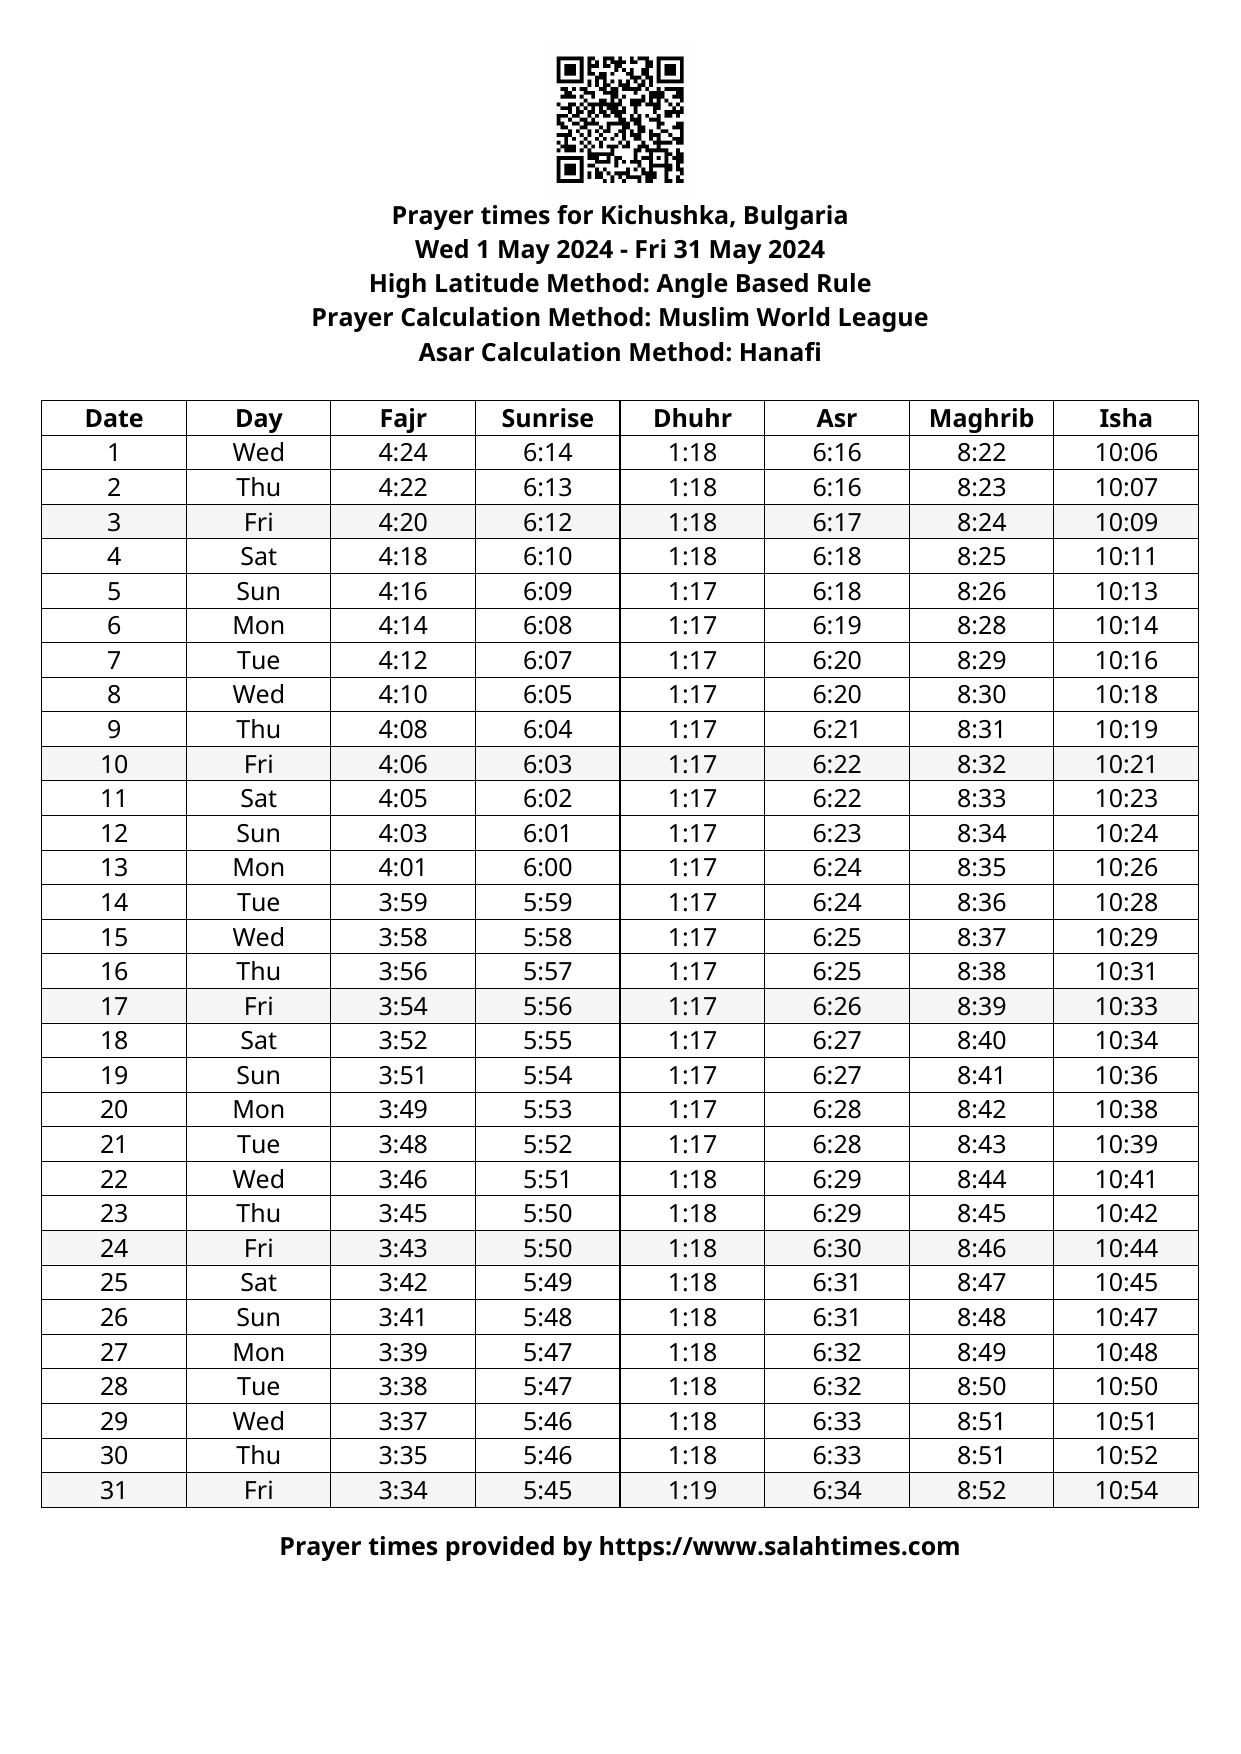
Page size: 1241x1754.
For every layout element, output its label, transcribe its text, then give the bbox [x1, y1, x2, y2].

table_cell 3:59 [331, 885, 475, 919]
table_cell 4:12 [331, 643, 475, 677]
table_cell Wed [187, 1404, 330, 1437]
table_cell 6:21 [765, 712, 909, 746]
table_cell 6:22 [765, 747, 909, 780]
table_cell 20 [42, 1093, 186, 1126]
table_cell 6 [42, 609, 186, 642]
table_cell 6:02 [476, 781, 619, 815]
table_cell 1:17 [621, 851, 764, 884]
table_cell 1:18 [621, 1162, 764, 1195]
table_cell 6:25 [765, 920, 909, 953]
table_cell 5:46 [476, 1439, 619, 1472]
text Prayer times for Kichushka, Bulgaria [42, 198, 1198, 232]
table_header Sunrise [476, 401, 619, 434]
table_cell 10:41 [1054, 1162, 1198, 1195]
table_cell 10:51 [1054, 1404, 1198, 1437]
table_cell 6:05 [476, 678, 619, 711]
table_cell 3:54 [331, 989, 475, 1022]
table_header Date [42, 401, 186, 434]
table_cell Wed [187, 678, 330, 711]
table_cell 3:43 [331, 1231, 475, 1264]
table_cell 6:18 [765, 539, 909, 573]
table_cell 6:31 [765, 1266, 909, 1299]
table_cell 6:28 [765, 1127, 909, 1161]
table_cell 1:18 [621, 1300, 764, 1334]
table_cell 3:52 [331, 1024, 475, 1057]
table_cell 1:17 [621, 989, 764, 1022]
table_cell 6:27 [765, 1024, 909, 1057]
table_cell 26 [42, 1300, 186, 1334]
table_cell 6:26 [765, 989, 909, 1022]
table_cell Sun [187, 816, 330, 849]
table_cell 10:11 [1054, 539, 1198, 573]
table_cell 3:34 [331, 1473, 475, 1507]
table_cell 12 [42, 816, 186, 849]
table_cell 8:29 [910, 643, 1053, 677]
table_cell 10:48 [1054, 1335, 1198, 1368]
table_cell 5:57 [476, 954, 619, 988]
table_cell 10:31 [1054, 954, 1198, 988]
table_cell 8:32 [910, 747, 1053, 780]
table_cell Wed [187, 1162, 330, 1195]
table_header Dhuhr [621, 401, 764, 434]
table_cell 1:17 [621, 747, 764, 780]
table_cell 1:18 [621, 1369, 764, 1403]
table_cell 10:07 [1054, 470, 1198, 504]
table_cell 7 [42, 643, 186, 677]
table_cell 8:23 [910, 470, 1053, 504]
table_cell 4:16 [331, 574, 475, 607]
table_cell 18 [42, 1024, 186, 1057]
table_cell Wed [187, 436, 330, 469]
table_cell 8:25 [910, 539, 1053, 573]
table_cell 6:10 [476, 539, 619, 573]
table_cell 8:46 [910, 1231, 1053, 1264]
table_cell 3:45 [331, 1196, 475, 1230]
table_cell 8:51 [910, 1404, 1053, 1437]
table_cell 1:17 [621, 1093, 764, 1126]
table_cell 8:35 [910, 851, 1053, 884]
table_cell 30 [42, 1439, 186, 1472]
table_cell 27 [42, 1335, 186, 1368]
table_cell Fri [187, 1473, 330, 1507]
table_cell 1:17 [621, 1127, 764, 1161]
table_cell 1:17 [621, 816, 764, 849]
table_cell 1:17 [621, 643, 764, 677]
table_cell 1:17 [621, 781, 764, 815]
table_cell 6:28 [765, 1093, 909, 1126]
table_cell 29 [42, 1404, 186, 1437]
table_cell 1:17 [621, 885, 764, 919]
table_cell 14 [42, 885, 186, 919]
table_cell 6:20 [765, 678, 909, 711]
table_cell 3:38 [331, 1369, 475, 1403]
table_cell 4:06 [331, 747, 475, 780]
table_cell 3:58 [331, 920, 475, 953]
table_cell 1:18 [621, 1439, 764, 1472]
table_cell 1:17 [621, 954, 764, 988]
table_cell 8:24 [910, 505, 1053, 538]
table_cell 4:05 [331, 781, 475, 815]
table_cell Mon [187, 1335, 330, 1368]
table_cell 8:37 [910, 920, 1053, 953]
table_header Isha [1054, 401, 1198, 434]
table_cell 3:48 [331, 1127, 475, 1161]
table_cell 8:49 [910, 1335, 1053, 1368]
table_cell Fri [187, 989, 330, 1022]
table_cell 22 [42, 1162, 186, 1195]
text Wed 1 May 2024 - Fri 31 May 2024 [42, 232, 1198, 266]
table_cell 6:17 [765, 505, 909, 538]
table_cell 4:01 [331, 851, 475, 884]
table_cell 10:47 [1054, 1300, 1198, 1334]
table_cell 10:26 [1054, 851, 1198, 884]
table_cell Sun [187, 1300, 330, 1334]
table_cell 5:53 [476, 1093, 619, 1126]
table_cell 6:08 [476, 609, 619, 642]
table_cell 10:36 [1054, 1058, 1198, 1092]
text Prayer Calculation Method: Muslim World League [42, 300, 1198, 334]
table_cell 3:56 [331, 954, 475, 988]
table_cell Thu [187, 1439, 330, 1472]
table_cell 3:49 [331, 1093, 475, 1126]
table_cell 5:51 [476, 1162, 619, 1195]
table_cell 1:18 [621, 1404, 764, 1437]
table_cell 6:03 [476, 747, 619, 780]
table_cell 8:45 [910, 1196, 1053, 1230]
table_cell 13 [42, 851, 186, 884]
table_cell 6:24 [765, 851, 909, 884]
table_cell 6:31 [765, 1300, 909, 1334]
table_cell 1:17 [621, 1024, 764, 1057]
table_cell 5:56 [476, 989, 619, 1022]
table_cell 3 [42, 505, 186, 538]
table_cell 4:08 [331, 712, 475, 746]
table_cell 10:23 [1054, 781, 1198, 815]
table_cell 5:48 [476, 1300, 619, 1334]
table_cell 10:21 [1054, 747, 1198, 780]
table_cell 6:23 [765, 816, 909, 849]
table_cell Wed [187, 920, 330, 953]
table_cell 10:06 [1054, 436, 1198, 469]
table_cell 1:18 [621, 1196, 764, 1230]
table_cell 8:48 [910, 1300, 1053, 1334]
table_cell 1 [42, 436, 186, 469]
table_cell 8:39 [910, 989, 1053, 1022]
table_cell 10:38 [1054, 1093, 1198, 1126]
table_cell 2 [42, 470, 186, 504]
table_cell 6:34 [765, 1473, 909, 1507]
table_cell 8:31 [910, 712, 1053, 746]
table_cell 5:47 [476, 1369, 619, 1403]
table_cell 5:47 [476, 1335, 619, 1368]
table_cell 1:17 [621, 920, 764, 953]
table_cell Sun [187, 1058, 330, 1092]
table_cell 10:28 [1054, 885, 1198, 919]
table_cell 8:36 [910, 885, 1053, 919]
table_cell 10:34 [1054, 1024, 1198, 1057]
table_cell 10:54 [1054, 1473, 1198, 1507]
table_cell 6:07 [476, 643, 619, 677]
table_cell 1:18 [621, 470, 764, 504]
table_cell 8:40 [910, 1024, 1053, 1057]
table_cell 23 [42, 1196, 186, 1230]
table_cell Sun [187, 574, 330, 607]
text High Latitude Method: Angle Based Rule [42, 266, 1198, 300]
table_cell 8:41 [910, 1058, 1053, 1092]
table_cell 8 [42, 678, 186, 711]
table_cell 6:16 [765, 470, 909, 504]
table_cell 4:24 [331, 436, 475, 469]
table_cell 25 [42, 1266, 186, 1299]
table_cell 8:33 [910, 781, 1053, 815]
table_cell 6:29 [765, 1196, 909, 1230]
table_cell 5 [42, 574, 186, 607]
table_cell 6:30 [765, 1231, 909, 1264]
table_cell 8:34 [910, 816, 1053, 849]
table_cell 6:32 [765, 1335, 909, 1368]
table_cell 4:14 [331, 609, 475, 642]
table_cell Fri [187, 747, 330, 780]
table_cell Tue [187, 643, 330, 677]
table_cell 3:46 [331, 1162, 475, 1195]
table_cell 9 [42, 712, 186, 746]
table_cell 6:24 [765, 885, 909, 919]
table_cell 10:44 [1054, 1231, 1198, 1264]
table_cell 1:17 [621, 609, 764, 642]
table_cell 5:55 [476, 1024, 619, 1057]
table_cell 10:29 [1054, 920, 1198, 953]
table_cell 10:45 [1054, 1266, 1198, 1299]
table_cell 6:33 [765, 1439, 909, 1472]
table_cell 8:47 [910, 1266, 1053, 1299]
table_cell 1:19 [621, 1473, 764, 1507]
table_header Fajr [331, 401, 475, 434]
table_cell 21 [42, 1127, 186, 1161]
text Asar Calculation Method: Hanafi [42, 334, 1198, 368]
table_cell 8:52 [910, 1473, 1053, 1507]
table_cell 1:17 [621, 574, 764, 607]
table_header Asr [765, 401, 909, 434]
table_cell 3:42 [331, 1266, 475, 1299]
table_cell 3:41 [331, 1300, 475, 1334]
table_cell 5:59 [476, 885, 619, 919]
table_cell 8:38 [910, 954, 1053, 988]
table_cell 6:29 [765, 1162, 909, 1195]
table_cell 4:03 [331, 816, 475, 849]
table_cell 4 [42, 539, 186, 573]
table_cell 11 [42, 781, 186, 815]
table_cell 6:01 [476, 816, 619, 849]
table_cell 4:22 [331, 470, 475, 504]
table_cell 5:46 [476, 1404, 619, 1437]
table_cell 8:42 [910, 1093, 1053, 1126]
table_cell 6:19 [765, 609, 909, 642]
table_cell 3:39 [331, 1335, 475, 1368]
table_cell 6:00 [476, 851, 619, 884]
table_cell 1:18 [621, 1231, 764, 1264]
table_cell 5:50 [476, 1196, 619, 1230]
table_cell 5:52 [476, 1127, 619, 1161]
table_cell 10:16 [1054, 643, 1198, 677]
picture [542, 41, 699, 198]
table_cell 6:09 [476, 574, 619, 607]
table_cell 8:43 [910, 1127, 1053, 1161]
table_cell 6:33 [765, 1404, 909, 1437]
table_cell 6:25 [765, 954, 909, 988]
table_cell 4:10 [331, 678, 475, 711]
table_cell 6:16 [765, 436, 909, 469]
table_cell 8:28 [910, 609, 1053, 642]
table_cell 28 [42, 1369, 186, 1403]
table_cell 6:12 [476, 505, 619, 538]
table_cell 8:30 [910, 678, 1053, 711]
table_cell 1:17 [621, 678, 764, 711]
table_cell 10:09 [1054, 505, 1198, 538]
table_cell 6:32 [765, 1369, 909, 1403]
table_cell 8:22 [910, 436, 1053, 469]
table_header Day [187, 401, 330, 434]
table_cell 10:14 [1054, 609, 1198, 642]
table_cell Mon [187, 609, 330, 642]
table_cell Tue [187, 885, 330, 919]
table_cell 5:49 [476, 1266, 619, 1299]
table_cell 3:37 [331, 1404, 475, 1437]
table_cell Thu [187, 954, 330, 988]
table_cell 10:39 [1054, 1127, 1198, 1161]
text Prayer times provided by https://www.salahtimes.com [42, 1528, 1198, 1563]
table_cell 5:58 [476, 920, 619, 953]
table_cell 10:52 [1054, 1439, 1198, 1472]
table_cell 6:14 [476, 436, 619, 469]
table_cell 8:44 [910, 1162, 1053, 1195]
table_cell Sat [187, 1266, 330, 1299]
table_cell 5:45 [476, 1473, 619, 1507]
table_cell 10 [42, 747, 186, 780]
table_cell 10:33 [1054, 989, 1198, 1022]
table_cell 24 [42, 1231, 186, 1264]
table_cell 6:27 [765, 1058, 909, 1092]
table_cell 1:18 [621, 505, 764, 538]
table_cell 10:13 [1054, 574, 1198, 607]
table_cell 5:54 [476, 1058, 619, 1092]
table_cell 5:50 [476, 1231, 619, 1264]
table_cell Sat [187, 539, 330, 573]
table_cell Mon [187, 851, 330, 884]
table_cell Thu [187, 1196, 330, 1230]
table_cell 1:18 [621, 436, 764, 469]
table_cell 17 [42, 989, 186, 1022]
table_cell Thu [187, 712, 330, 746]
table_cell 6:13 [476, 470, 619, 504]
table_cell Fri [187, 505, 330, 538]
table_cell Thu [187, 470, 330, 504]
table_cell 6:20 [765, 643, 909, 677]
table_cell 6:22 [765, 781, 909, 815]
table_cell 10:42 [1054, 1196, 1198, 1230]
table_cell 6:04 [476, 712, 619, 746]
table_cell 10:50 [1054, 1369, 1198, 1403]
table_cell Sat [187, 781, 330, 815]
table_cell 4:20 [331, 505, 475, 538]
table_cell 4:18 [331, 539, 475, 573]
table_cell 8:50 [910, 1369, 1053, 1403]
table_cell 1:18 [621, 1266, 764, 1299]
table_cell 1:17 [621, 1058, 764, 1092]
table_cell 10:24 [1054, 816, 1198, 849]
table_cell 19 [42, 1058, 186, 1092]
table_cell 3:35 [331, 1439, 475, 1472]
table_cell Tue [187, 1127, 330, 1161]
table_cell 3:51 [331, 1058, 475, 1092]
table_cell 8:26 [910, 574, 1053, 607]
table_cell 31 [42, 1473, 186, 1507]
table_cell 6:18 [765, 574, 909, 607]
table_cell 8:51 [910, 1439, 1053, 1472]
table_cell Sat [187, 1024, 330, 1057]
table_cell 16 [42, 954, 186, 988]
table_header Maghrib [910, 401, 1053, 434]
table_cell Tue [187, 1369, 330, 1403]
table_cell Mon [187, 1093, 330, 1126]
table_cell 1:17 [621, 712, 764, 746]
table_cell 1:18 [621, 1335, 764, 1368]
table_cell 10:18 [1054, 678, 1198, 711]
table_cell Fri [187, 1231, 330, 1264]
table_cell 15 [42, 920, 186, 953]
table_cell 1:18 [621, 539, 764, 573]
table_cell 10:19 [1054, 712, 1198, 746]
